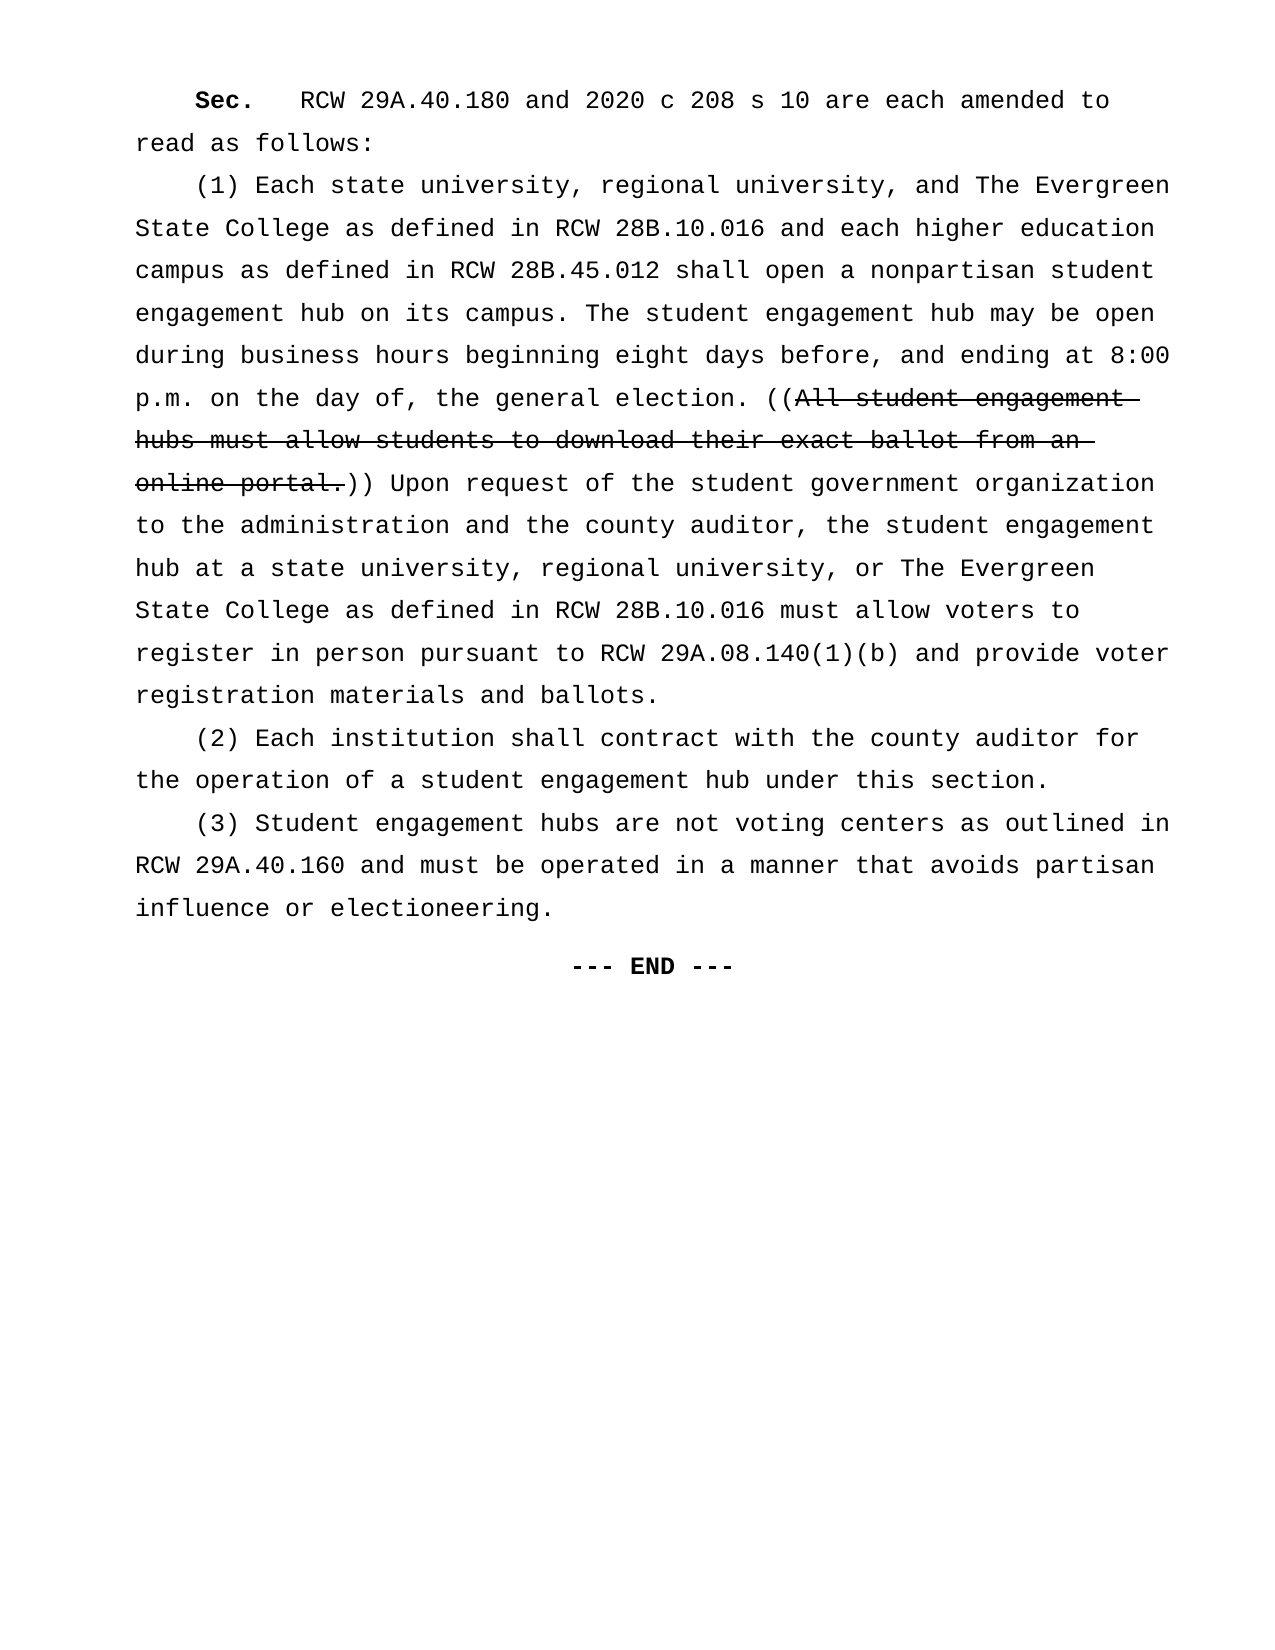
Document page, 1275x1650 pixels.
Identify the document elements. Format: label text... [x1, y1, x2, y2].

text --- END --- [135, 953, 1170, 982]
text (2) Each institution shall contract with the county auditor for the operation of a student engagement hub under this section. [135, 712, 1170, 797]
text Sec. RCW 29A.40.180 and 2020 c 208 s 10 are each amended to read as follows: [135, 75, 1170, 160]
text (3) Student engagement hubs are not voting centers as outlined in RCW 29A.40.160 and must be operated in a manner that avoids partisan influence or electioneering. [135, 797, 1170, 925]
text (1) Each state university, regional university, and The Evergreen State College as defined in RCW 28B.10.016 and each higher education campus as defined in RCW 28B.45.012 shall open a nonpartisan student engagement hub on its campus. The student engagement hub may be open during business hours beginning eight days before, and ending at 8:00 p.m. on the day of, the general election. ((All student engagement hubs must allow students to download their exact ballot from an online portal.)) Upon request of the student government organization to the administration and the county auditor, the student engagement hub at a state university, regional university, or The Evergreen State College as defined in RCW 28B.10.016 must allow voters to register in person pursuant to RCW 29A.08.140(1)(b) and provide voter registration materials and ballots. [135, 160, 1170, 712]
